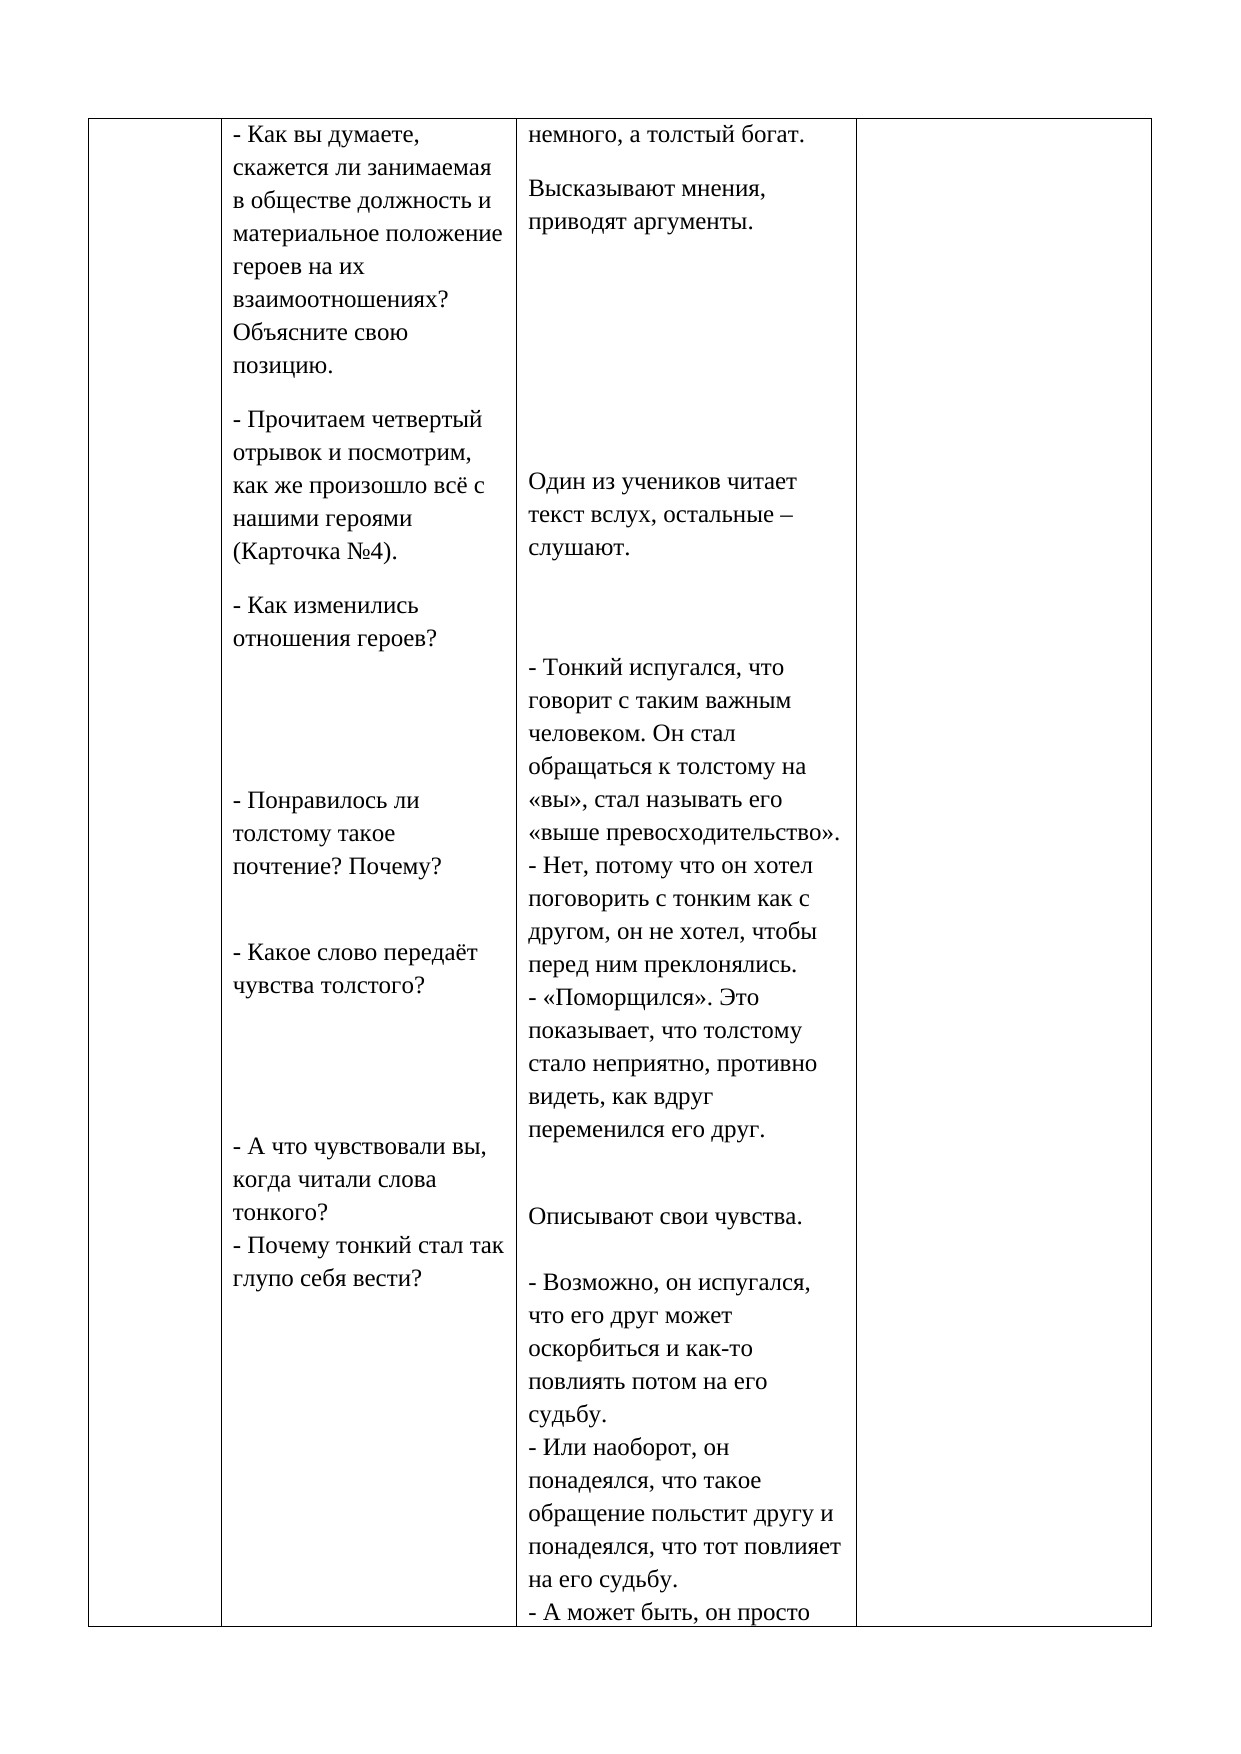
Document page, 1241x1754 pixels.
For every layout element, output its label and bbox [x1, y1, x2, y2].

table_cell [517, 119, 856, 1626]
table_cell [89, 119, 221, 1626]
table_cell [222, 119, 516, 1626]
table_cell [857, 119, 1151, 1626]
